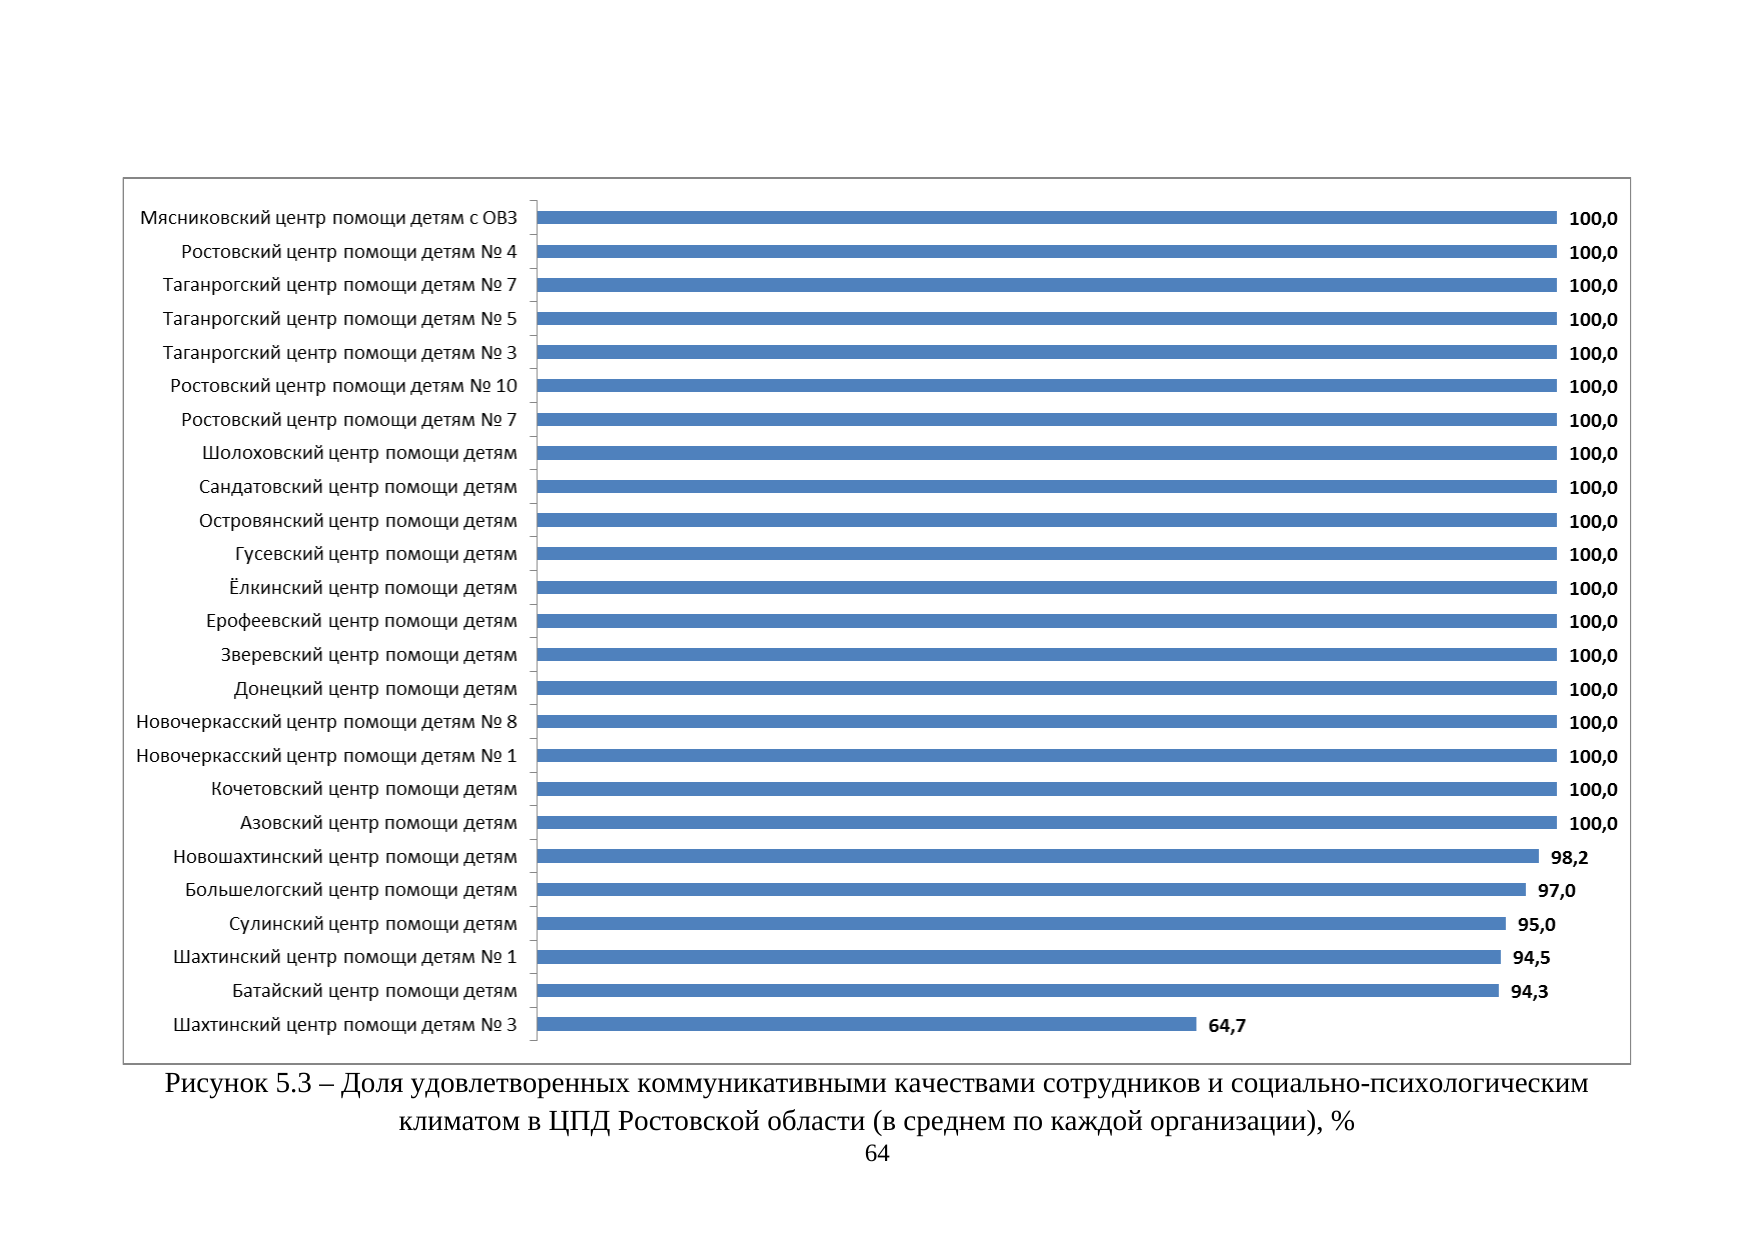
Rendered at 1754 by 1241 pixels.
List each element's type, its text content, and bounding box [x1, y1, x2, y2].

picture [122, 177, 1632, 1065]
text Рисунок 5.3 – Доля удовлетворенных коммуникативными качествами сотрудников и социально-психологическим климатом в ЦПД Ростовской области (в среднем по каждой организации), % [118, 1065, 1636, 1137]
